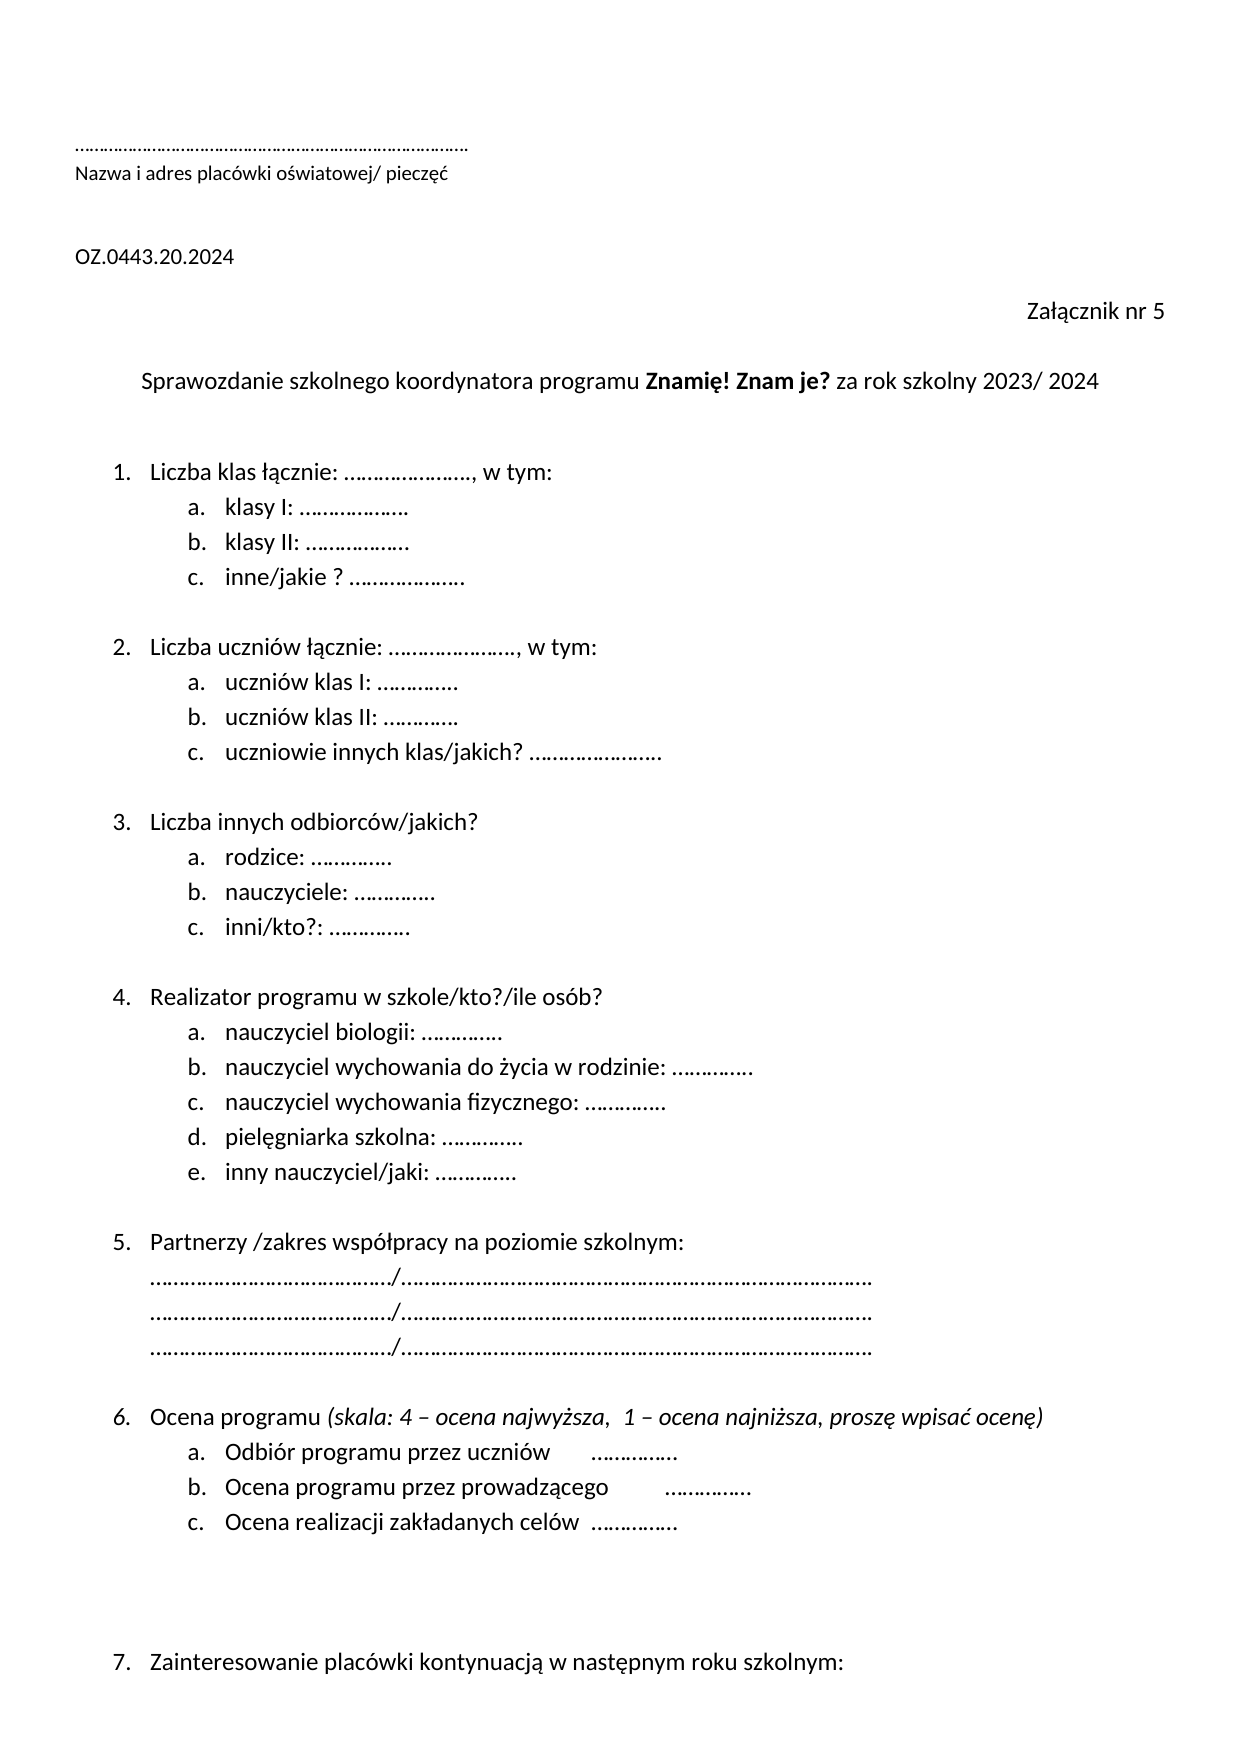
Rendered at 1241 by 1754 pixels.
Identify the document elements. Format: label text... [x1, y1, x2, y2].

list uczniowie innych klas/jakich? ………………….. [187, 736, 1165, 767]
list ……………………………………/………………………………………………………………………. [150, 1296, 1165, 1327]
text ………………………………………………………………………. [75, 131, 1165, 156]
list nauczyciel biologii: ………….. [187, 1016, 1165, 1047]
list rodzice: ………….. [187, 841, 1165, 872]
list Realizator programu w szkole/kto?/ile osób? [112, 981, 1165, 1012]
list pielęgniarka szkolna: ………….. [187, 1121, 1165, 1152]
list Liczba klas łącznie: …………………., w tym: [112, 456, 1165, 487]
list inny nauczyciel/jaki: ………….. [187, 1156, 1165, 1187]
text Załącznik nr 5 [75, 295, 1165, 326]
list klasy II: ……………… [187, 526, 1165, 557]
list Ocena programu (skala: 4 – ocena najwyższa, 1 – ocena najniższa, proszę wpisać ocenę) [112, 1401, 1165, 1432]
list Partnerzy /zakres współpracy na poziomie szkolnym: [112, 1226, 1165, 1257]
list nauczyciel wychowania do życia w rodzinie: ………….. [187, 1051, 1165, 1082]
list Odbiór programu przez uczniów …………… [187, 1436, 1165, 1467]
list Liczba uczniów łącznie: …………………., w tym: [112, 631, 1165, 662]
list ……………………………………/………………………………………………………………………. [150, 1261, 1165, 1292]
list uczniów klas I: ………….. [187, 666, 1165, 697]
list Liczba innych odbiorców/jakich? [112, 806, 1165, 837]
text OZ.0443.20.2024 [75, 242, 1165, 270]
list inne/jakie ? ……………….. [187, 561, 1165, 592]
list Ocena programu przez prowadzącego …………… [187, 1471, 1165, 1502]
list klasy I: ………………. [187, 491, 1165, 522]
list uczniów klas II: …………. [187, 701, 1165, 732]
list Ocena realizacji zakładanych celów …………… [187, 1506, 1165, 1537]
list nauczyciel wychowania fizycznego: ………….. [187, 1086, 1165, 1117]
text Nazwa i adres placówki oświatowej/ pieczęć [75, 160, 1165, 185]
list Zainteresowanie placówki kontynuacją w następnym roku szkolnym: [112, 1646, 1165, 1677]
list inni/kto?: ………….. [187, 911, 1165, 942]
text Sprawozdanie szkolnego koordynatora programu Znamię! Znam je? za rok szkolny 2023/ 2024 [75, 365, 1165, 396]
list ……………………………………/………………………………………………………………………. [150, 1331, 1165, 1362]
list nauczyciele: ………….. [187, 876, 1165, 907]
